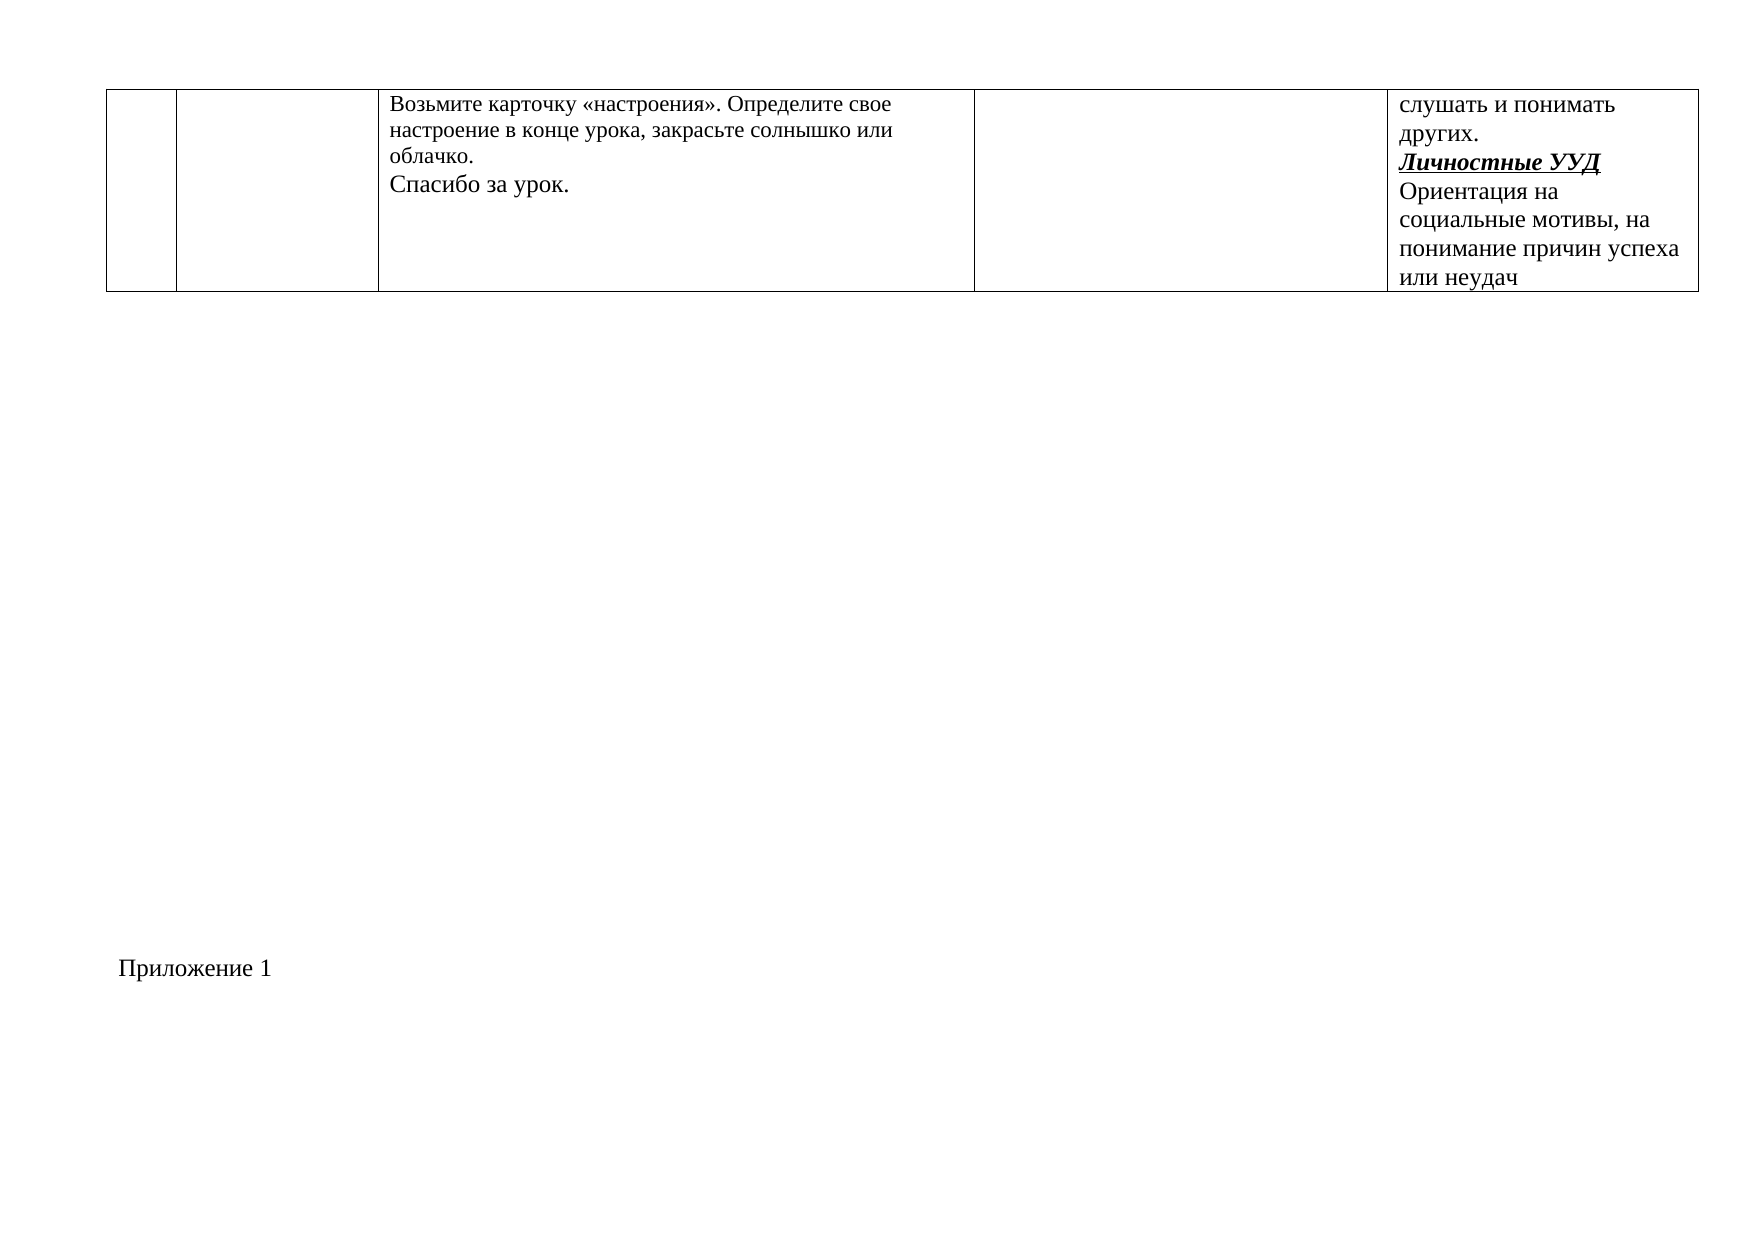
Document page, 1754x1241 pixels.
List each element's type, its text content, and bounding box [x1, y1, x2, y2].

text Приложение 1 [118, 953, 1636, 982]
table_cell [1388, 90, 1698, 291]
table_cell 8 [107, 90, 176, 291]
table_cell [975, 90, 1387, 291]
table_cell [177, 90, 378, 291]
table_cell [379, 90, 974, 291]
